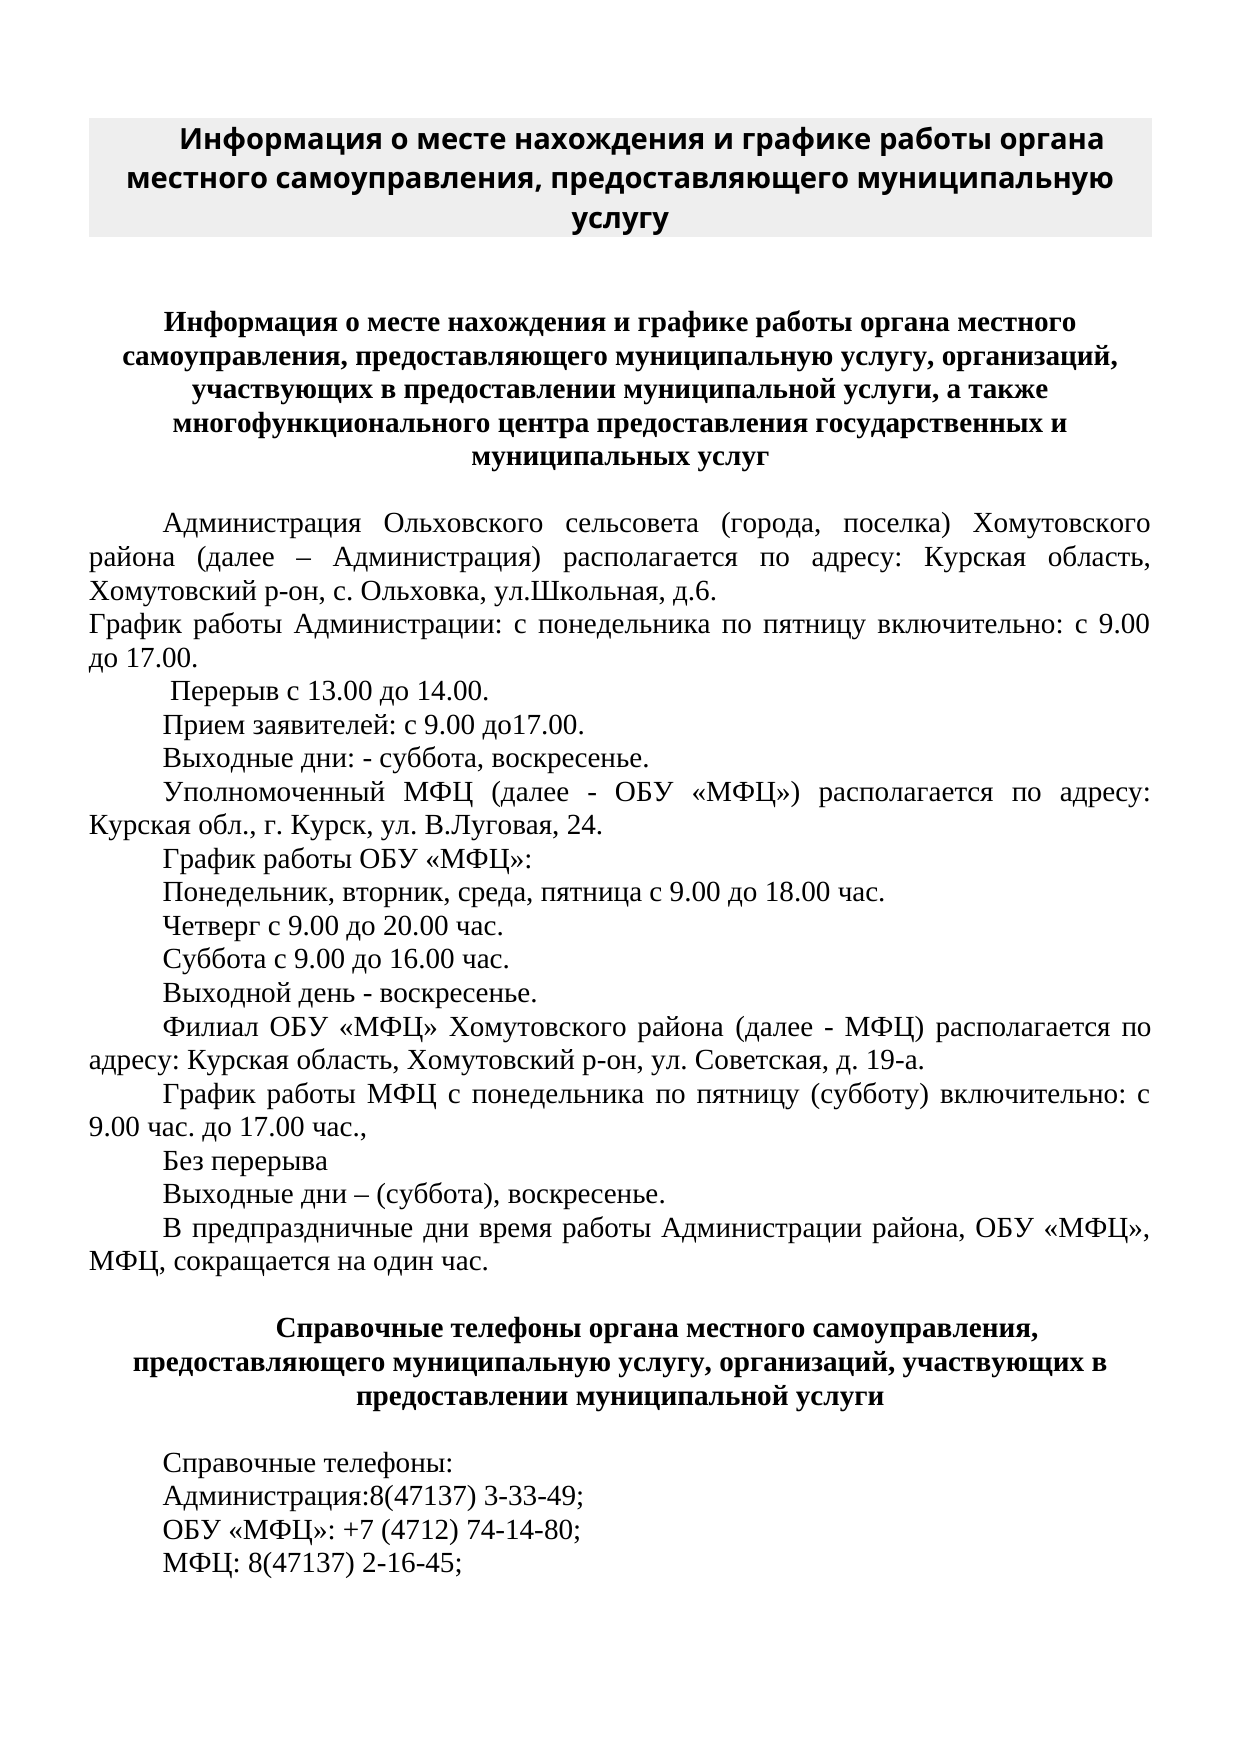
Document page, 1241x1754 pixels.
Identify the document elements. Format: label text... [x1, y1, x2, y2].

text Выходной день - воскресенье. [89, 975, 1152, 1009]
text График работы Администрации: с понедельника по пятницу включительно: с 9.00 до 17.00. [89, 606, 1152, 673]
text График работы МФЦ с понедельника по пятницу (субботу) включительно: с 9.00 час. до 17.00 час., [89, 1076, 1152, 1143]
text Без перерыва [89, 1143, 1152, 1176]
text Четверг с 9.00 до 20.00 час. [89, 908, 1152, 942]
text Суббота с 9.00 до 16.00 час. [89, 942, 1152, 975]
text Уполномоченный МФЦ (далее - ОБУ «МФЦ») располагается по адресу: Курская обл., г. Курск, ул. В.Луговая, 24. [89, 774, 1152, 841]
text График работы ОБУ «МФЦ»: [89, 841, 1152, 874]
text В предпраздничные дни время работы Администрации района, ОБУ «МФЦ», МФЦ, сокращается на один час. [89, 1210, 1152, 1277]
text Информация о месте нахождения и графике работы органа местного самоуправления, предоставляющего муниципальную услугу [89, 118, 1152, 237]
text Выходные дни: - суббота, воскресенье. [89, 740, 1152, 774]
text Справочные телефоны: [89, 1445, 1152, 1478]
text Администрация:8(47137) 3-33-49; [89, 1478, 1152, 1512]
text Филиал ОБУ «МФЦ» Хомутовского района (далее - МФЦ) располагается по адресу: Курская область, Хомутовский р-он, ул. Советская, д. 19-а. [89, 1009, 1152, 1076]
text Прием заявителей: с 9.00 до17.00. [89, 707, 1152, 740]
text Понедельник, вторник, среда, пятница с 9.00 до 18.00 час. [89, 874, 1152, 908]
text Справочные телефоны органа местного самоуправления, предоставляющего муниципальную услугу, организаций, участвующих в предоставлении муниципальной услуги [89, 1311, 1152, 1411]
text Перерыв с 13.00 до 14.00. [89, 673, 1152, 707]
text Выходные дни – (суббота), воскресенье. [89, 1176, 1152, 1210]
text ОБУ «МФЦ»: +7 (4712) 74-14-80; [89, 1512, 1152, 1545]
text МФЦ: 8(47137) 2-16-45; [89, 1545, 1152, 1579]
text Администрация Ольховского сельсовета (города, поселка) Хомутовского района (далее – Администрация) располагается по адресу: Курская область, Хомутовский р-он, с. Ольховка, ул.Школьная, д.6. [89, 506, 1152, 606]
text Информация о месте нахождения и графике работы органа местного самоуправления, предоставляющего муниципальную услугу, организаций, участвующих в предоставлении муниципальной услуги, а также многофункционального центра предоставления государственных и муниципальных услуг [89, 304, 1152, 472]
